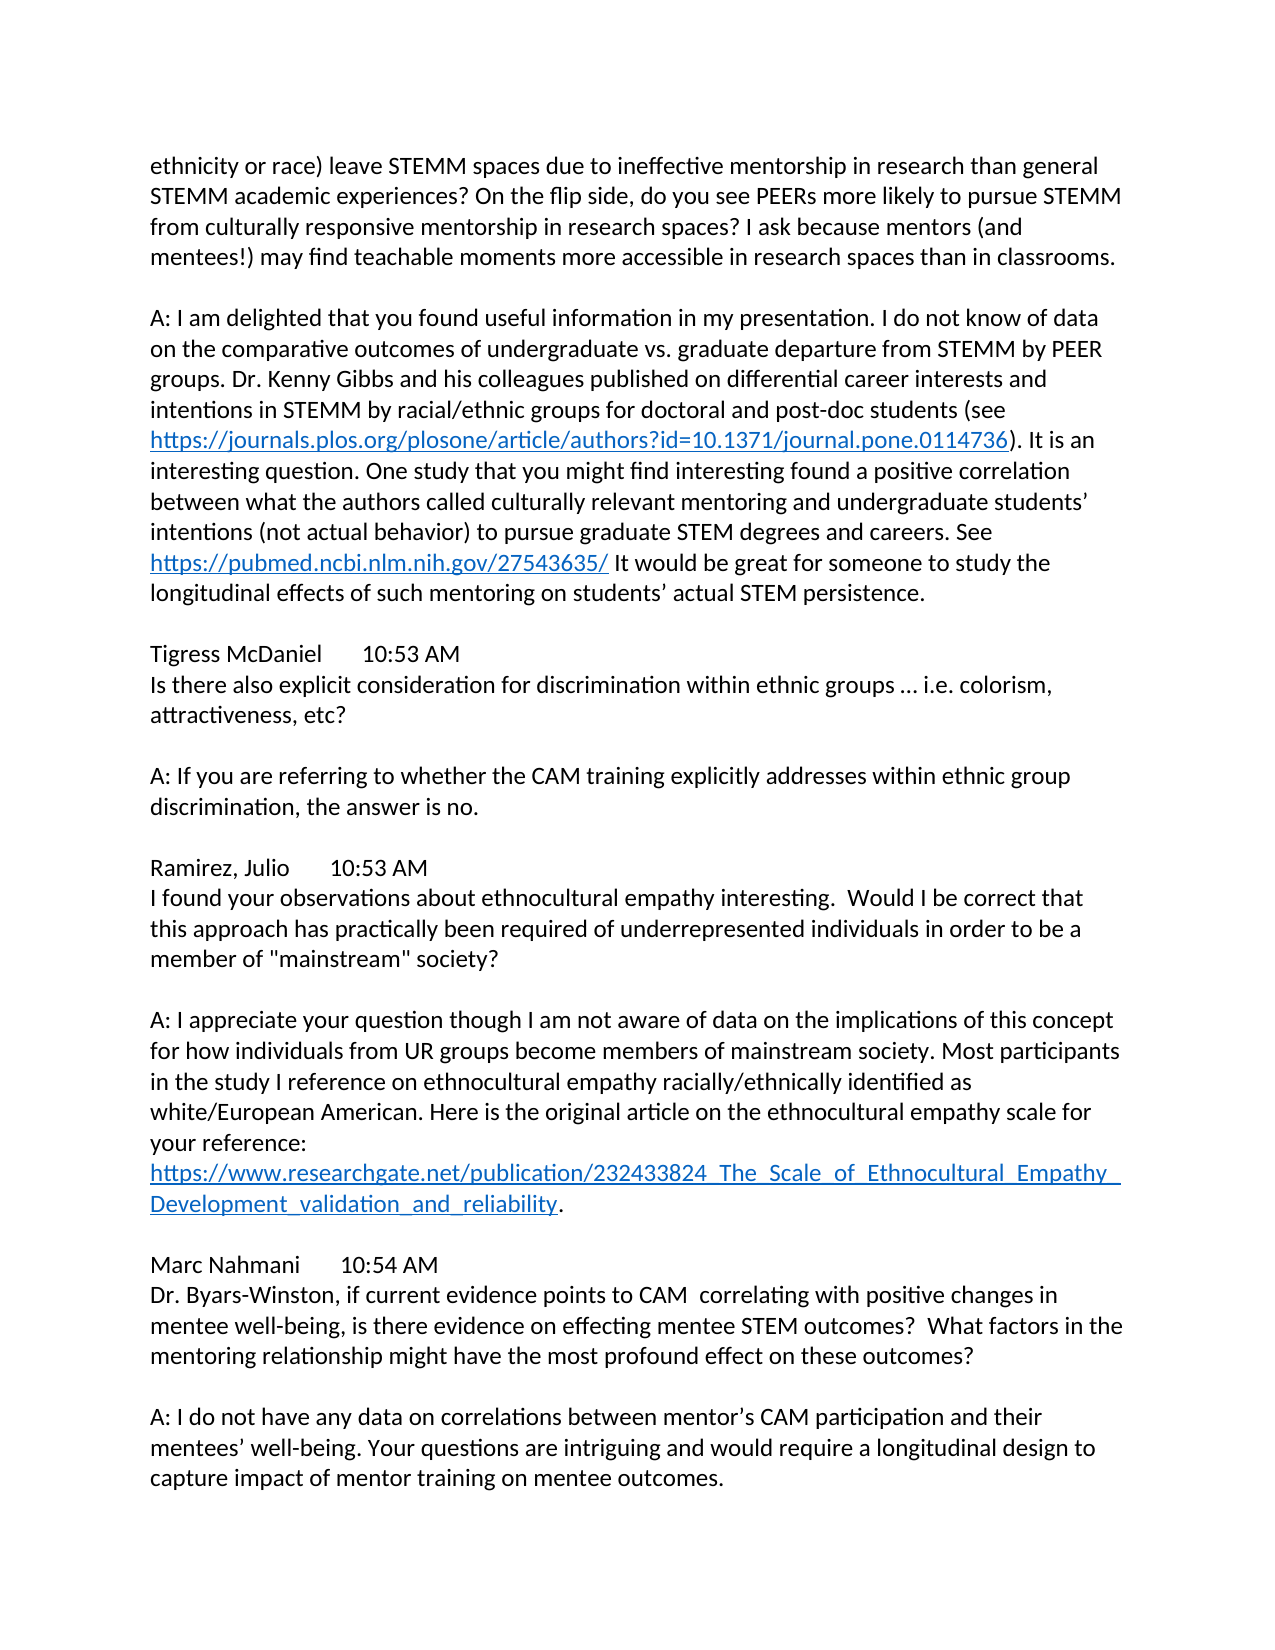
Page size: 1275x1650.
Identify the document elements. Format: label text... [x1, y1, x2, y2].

text I found your observations about ethnocultural empathy interesting. Would I be correct that this approach has practically been required of underrepresented individuals in order to be a member of "mainstream" society? [150, 882, 1125, 974]
text A: I do not have any data on correlations between mentor’s CAM participation and their mentees’ well-being. Your questions are intriguing and would require a longitudinal design to capture impact of mentor training on mentee outcomes. [150, 1401, 1125, 1493]
text Tigress McDaniel 10:53 AM [150, 638, 1125, 669]
text Is there also explicit consideration for discrimination within ethnic groups … i.e. colorism, attractiveness, etc? [150, 669, 1125, 730]
text Dr. Byars-Winston, if current evidence points to CAM correlating with positive changes in mentee well-being, is there evidence on effecting mentee STEM outcomes? What factors in the mentoring relationship might have the most profound effect on these outcomes? [150, 1279, 1125, 1371]
text Marc Nahmani 10:54 AM [150, 1249, 1125, 1279]
text A: I appreciate your question though I am not aware of data on the implications of this concept for how individuals from UR groups become members of mainstream society. Most participants in the study I reference on ethnocultural empathy racially/ethnically identified as white/European American. Here is the original article on the ethnocultural empathy scale for your reference: https://www.researchgate.net/publication/232433824_The_Scale_of_Ethnocultural_Empathy_Development_validation_and_reliability. [150, 1004, 1125, 1218]
text Ramirez, Julio 10:53 AM [150, 852, 1125, 882]
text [150, 150, 1125, 272]
text A: I am delighted that you found useful information in my presentation. I do not know of data on the comparative outcomes of undergraduate vs. graduate departure from STEMM by PEER groups. Dr. Kenny Gibbs and his colleagues published on differential career interests and intentions in STEMM by racial/ethnic groups for doctoral and post-doc students (see https://journals.plos.org/plosone/article/authors?id=10.1371/journal.pone.0114736). It is an interesting question. One study that you might find interesting found a positive correlation between what the authors called culturally relevant mentoring and undergraduate students’ intentions (not actual behavior) to pursue graduate STEM degrees and careers. See https://pubmed.ncbi.nlm.nih.gov/27543635/ It would be great for someone to study the longitudinal effects of such mentoring on students’ actual STEM persistence. [150, 303, 1125, 608]
text A: If you are referring to whether the CAM training explicitly addresses within ethnic group discrimination, the answer is no. [150, 760, 1125, 821]
